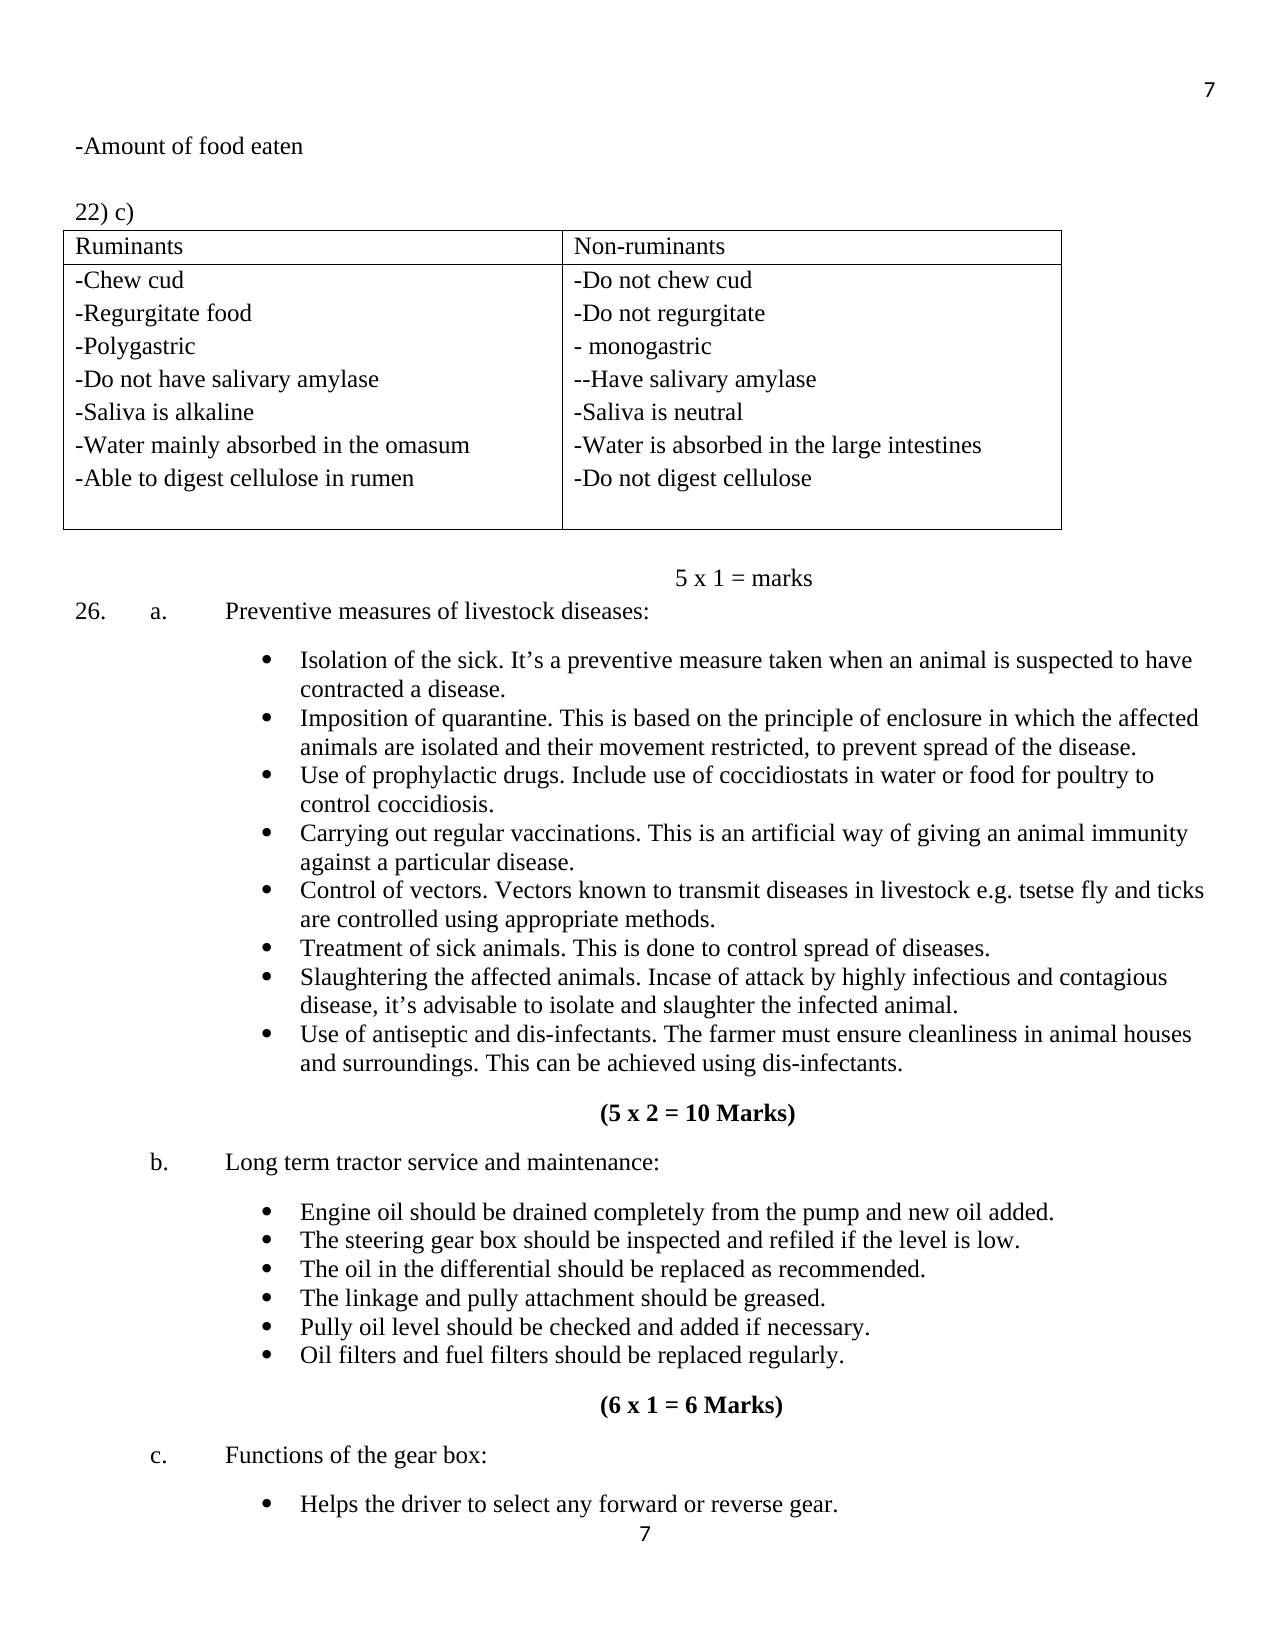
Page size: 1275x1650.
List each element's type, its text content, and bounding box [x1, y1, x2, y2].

list The oil in the differential should be replaced as recommended. [262, 1254, 1215, 1283]
list Pully oil level should be checked and added if necessary. [262, 1312, 1215, 1341]
list Isolation of the sick. It’s a preventive measure taken when an animal is suspected to have contracted a disease. [262, 646, 1215, 703]
table_header Non-ruminants [563, 231, 1061, 264]
text -Amount of food eaten [75, 131, 1215, 160]
table_cell -Chew cud -Regurgitate food -Polygastric -Do not have salivary amylase -Saliva is alkaline -Water mainly absorbed in the omasum -Able to digest cellulose in rumen [64, 265, 562, 529]
text (6 x 1 = 6 Marks) [600, 1390, 1215, 1419]
list Use of prophylactic drugs. Include use of coccidiostats in water or food for poultry to control coccidiosis. [262, 761, 1215, 818]
list Carrying out regular vaccinations. This is an artificial way of giving an animal immunity against a particular disease. [262, 818, 1215, 876]
list The linkage and pully attachment should be greased. [262, 1283, 1215, 1312]
list Treatment of sick animals. This is done to control spread of diseases. [262, 933, 1215, 962]
list Slaughtering the affected animals. Incase of attack by highly infectious and contagious disease, it’s advisable to isolate and slaughter the infected animal. [262, 962, 1215, 1019]
list Engine oil should be drained completely from the pump and new oil added. [262, 1197, 1215, 1226]
table_cell -Do not chew cud -Do not regurgitate - monogastric --Have salivary amylase -Saliva is neutral -Water is absorbed in the large intestines -Do not digest cellulose [563, 265, 1061, 529]
list The steering gear box should be inspected and refiled if the level is low. [262, 1226, 1215, 1254]
text 22) c) [75, 197, 1215, 226]
text 26. a. Preventive measures of livestock diseases: [75, 596, 1215, 625]
list Control of vectors. Vectors known to transmit diseases in livestock e.g. tsetse fly and ticks are controlled using appropriate methods. [262, 876, 1215, 933]
list Use of antiseptic and dis-infectants. The farmer must ensure cleanliness in animal houses and surroundings. This can be achieved using dis-infectants. [262, 1019, 1215, 1077]
text c. Functions of the gear box: [75, 1440, 1215, 1468]
text b. Long term tractor service and maintenance: [75, 1147, 1215, 1176]
text (5 x 2 = 10 Marks) [600, 1098, 1215, 1126]
text 5 x 1 = marks [75, 563, 1215, 592]
list Helps the driver to select any forward or reverse gear. [262, 1489, 1215, 1518]
list Imposition of quarantine. This is based on the principle of enclosure in which the affected animals are isolated and their movement restricted, to prevent spread of the disease. [262, 703, 1215, 761]
table_header Ruminants [64, 231, 562, 264]
list Oil filters and fuel filters should be replaced regularly. [262, 1341, 1215, 1369]
